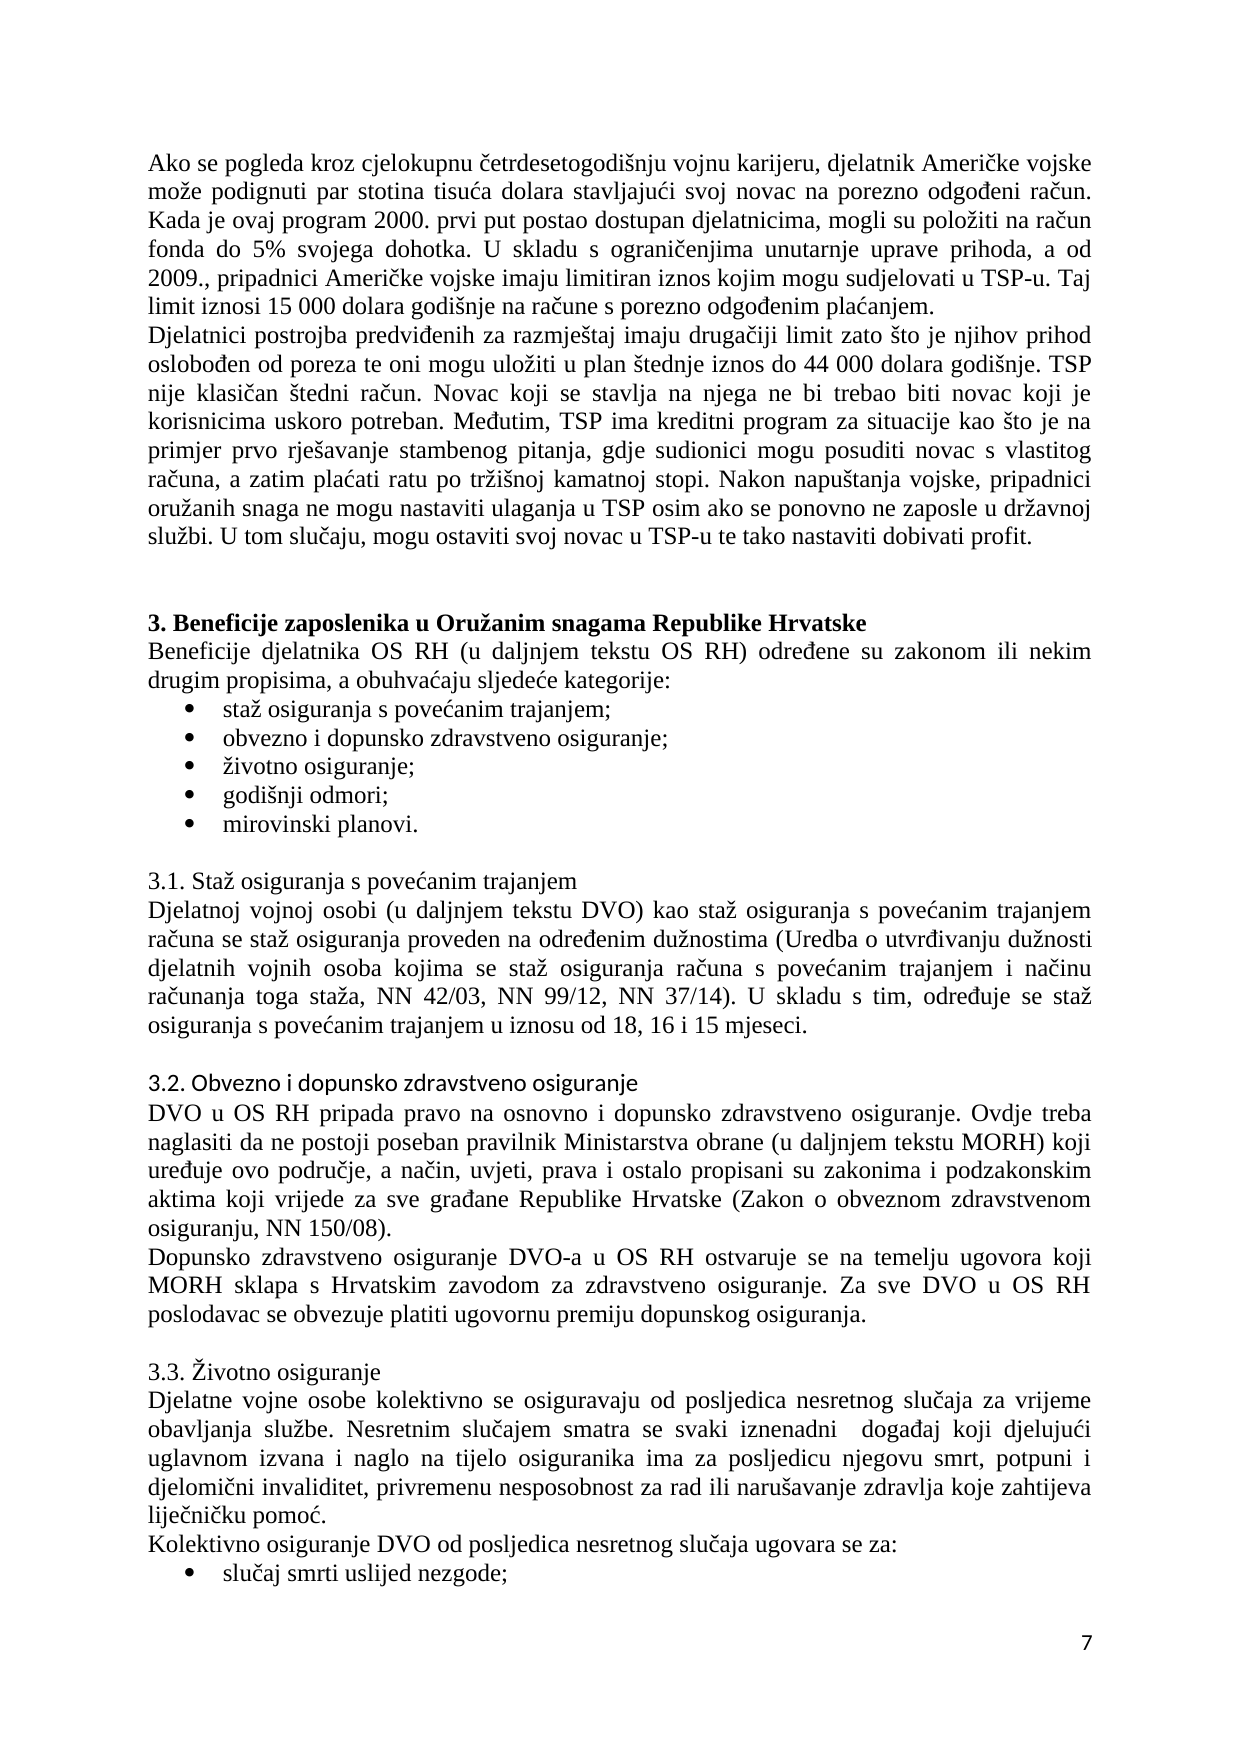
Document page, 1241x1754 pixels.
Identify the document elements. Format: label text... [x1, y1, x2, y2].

text Kolektivno osiguranje DVO od posljedica nesretnog slučaja ugovara se za: [148, 1529, 1093, 1558]
text Ako se pogleda kroz cjelokupnu četrdesetogodišnju vojnu karijeru, djelatnik Američke vojske može podignuti par stotina tisuća dolara stavljajući svoj novac na porezno odgođeni račun. Kada je ovaj program 2000. prvi put postao dostupan djelatnicima, mogli su položiti na račun fonda do 5% svojega dohotka. U skladu s ograničenjima unutarnje uprave prihoda, a od 2009., pripadnici Američke vojske imaju limitiran iznos kojim mogu sudjelovati u TSP-u. Taj limit iznosi 15 000 dolara godišnje na račune s porezno odgođenim plaćanjem. [148, 148, 1093, 320]
list obvezno i dopunsko zdravstveno osiguranje; [185, 723, 1093, 751]
text Dopunsko zdravstveno osiguranje DVO-a u OS RH ostvaruje se na temelju ugovora koji MORH sklapa s Hrvatskim zavodom za zdravstveno osiguranje. Za sve DVO u OS RH poslodavac se obvezuje platiti ugovornu premiju dopunskog osiguranja. [148, 1242, 1093, 1328]
text 3.1. Staž osiguranja s povećanim trajanjem [148, 866, 1093, 895]
text DVO u OS RH pripada pravo na osnovno i dopunsko zdravstveno osiguranje. Ovdje treba naglasiti da ne postoji poseban pravilnik Ministarstva obrane (u daljnjem tekstu MORH) koji uređuje ovo područje, a način, uvjeti, prava i ostalo propisani su zakonima i podzakonskim aktima koji vrijede za sve građane Republike Hrvatske (Zakon o obveznom zdravstvenom osiguranju, NN 150/08). [148, 1098, 1093, 1242]
text Beneficije djelatnika OS RH (u daljnjem tekstu OS RH) određene su zakonom ili nekim drugim propisima, a obuhvaćaju sljedeće kategorije: [148, 636, 1093, 694]
text Djelatne vojne osobe kolektivno se osiguravaju od posljedica nesretnog slučaja za vrijeme obavljanja službe. Nesretnim slučajem smatra se svaki iznenadni događaj koji djelujući uglavnom izvana i naglo na tijelo osiguranika ima za posljedicu njegovu smrt, potpuni i djelomični invaliditet, privremenu nesposobnost za rad ili narušavanje zdravlja koje zahtijeva liječničku pomoć. [148, 1386, 1093, 1529]
list staž osiguranja s povećanim trajanjem; [185, 694, 1093, 723]
list mirovinski planovi. [185, 809, 1093, 838]
subtitle 3.2. Obvezno i dopunsko zdravstveno osiguranje [148, 1068, 1093, 1098]
list godišnji odmori; [185, 780, 1093, 809]
text 3.3. Životno osiguranje [148, 1357, 1093, 1386]
list slučaj smrti uslijed nezgode; [185, 1558, 1093, 1587]
text Djelatnoj vojnoj osobi (u daljnjem tekstu DVO) kao staž osiguranja s povećanim trajanjem računa se staž osiguranja proveden na određenim dužnostima (Uredba o utvrđivanju dužnosti djelatnih vojnih osoba kojima se staž osiguranja računa s povećanim trajanjem i načinu računanja toga staža, NN 42/03, NN 99/12, NN 37/14). U skladu s tim, određuje se staž osiguranja s povećanim trajanjem u iznosu od 18, 16 i 15 mjeseci. [148, 895, 1093, 1039]
list životno osiguranje; [185, 751, 1093, 780]
text Djelatnici postrojba predviđenih za razmještaj imaju drugačiji limit zato što je njihov prihod oslobođen od poreza te oni mogu uložiti u plan štednje iznos do 44 000 dolara godišnje. TSP nije klasičan štedni račun. Novac koji se stavlja na njega ne bi trebao biti novac koji je korisnicima uskoro potreban. Međutim, TSP ima kreditni program za situacije kao što je na primjer prvo rješavanje stambenog pitanja, gdje sudionici mogu posuditi novac s vlastitog računa, a zatim plaćati ratu po tržišnoj kamatnoj stopi. Nakon napuštanja vojske, pripadnici oružanih snaga ne mogu nastaviti ulaganja u TSP osim ako se ponovno ne zaposle u državnoj službi. U tom slučaju, mogu ostaviti svoj novac u TSP-u te tako nastaviti dobivati profit. [148, 320, 1093, 550]
text 3. Beneficije zaposlenika u Oružanim snagama Republike Hrvatske [148, 608, 1093, 636]
